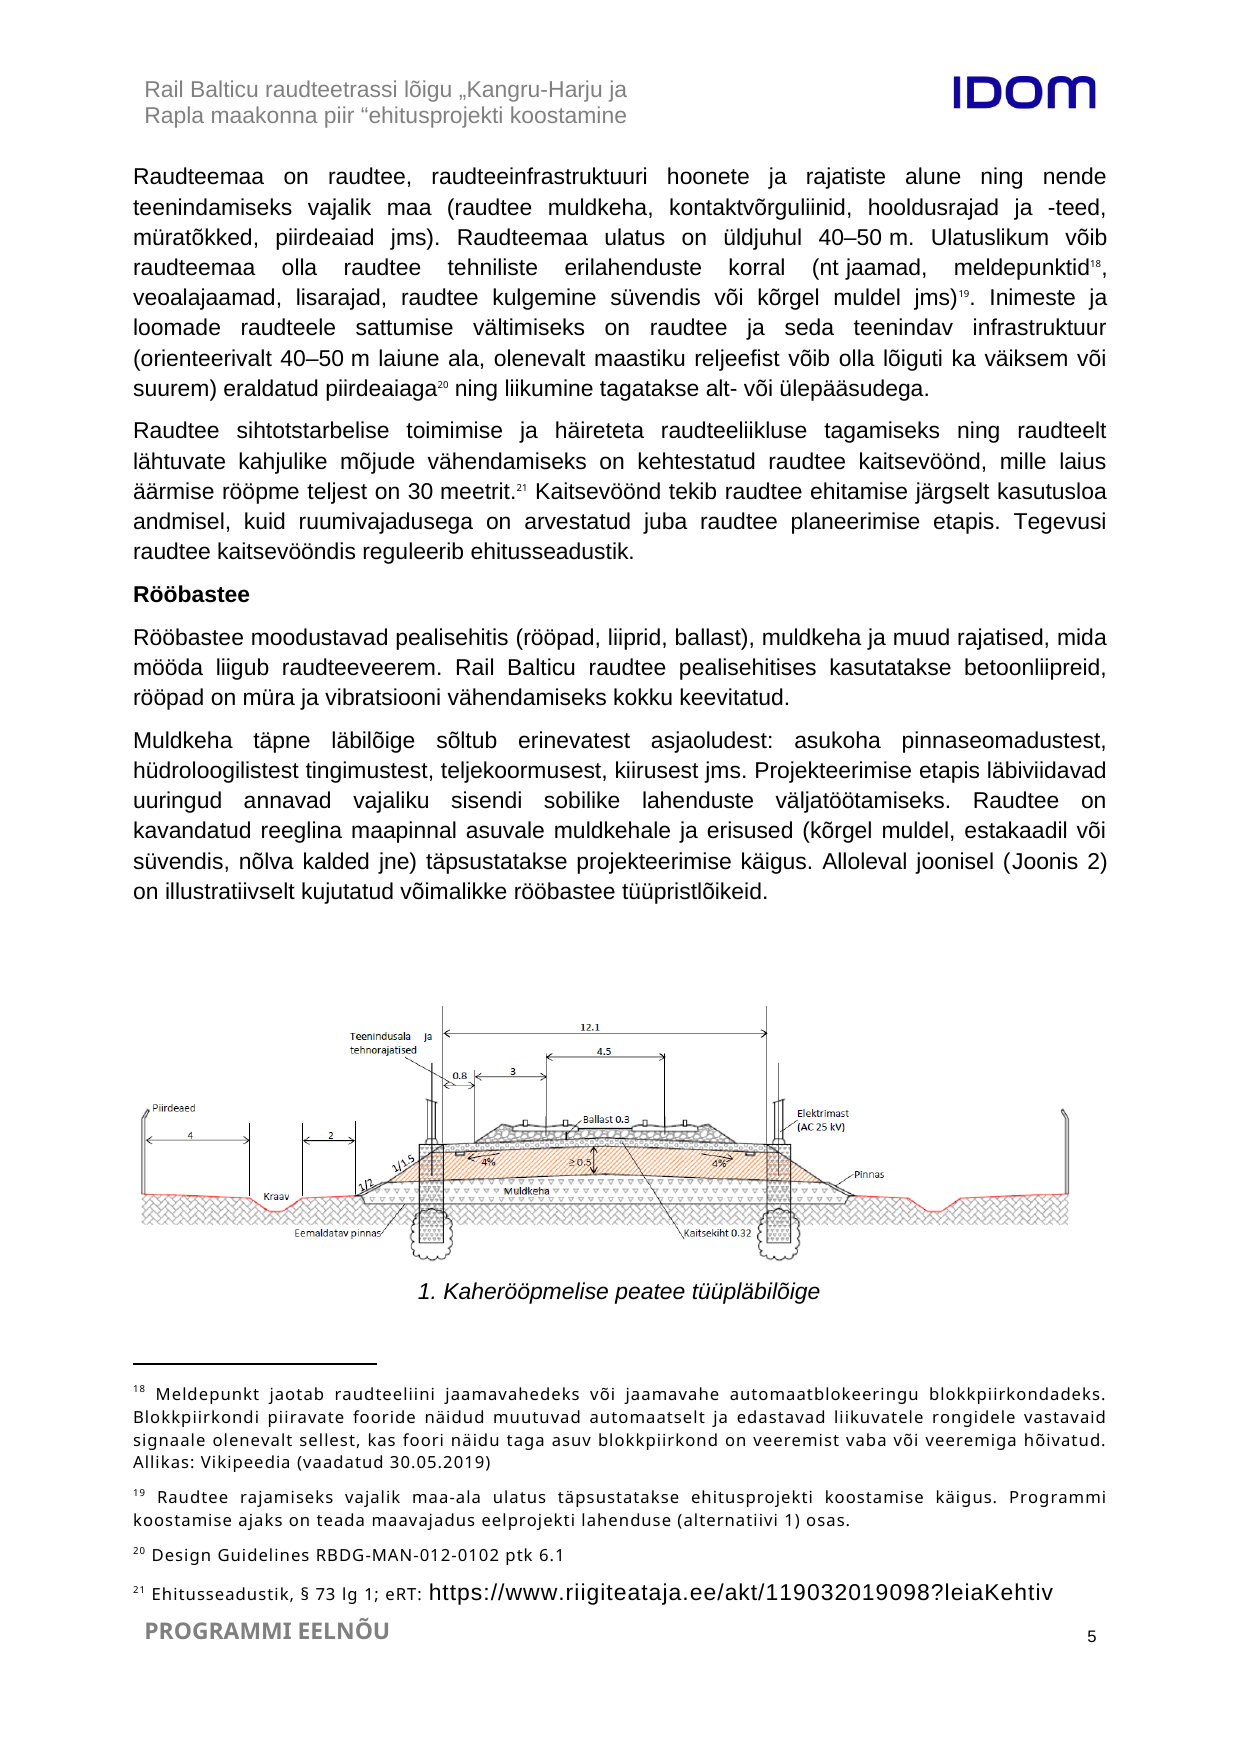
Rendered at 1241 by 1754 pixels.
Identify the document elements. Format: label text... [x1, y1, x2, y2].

text Rööbastee [133, 581, 1107, 607]
picture [953, 76, 1096, 109]
text Raudtee sihtotstarbelise toimimise ja häireteta raudteeliikluse tagamiseks ning raudteelt lähtuvate kahjulike mõjude vähendamiseks on kehtestatud raudtee kaitsevöönd, mille laius äärmise rööpme teljest on 30 meetrit. Kaitsevöönd tekib raudtee ehitamise järgselt kasutusloa andmisel, kuid ruumivajadusega on arvestatud juba raudtee planeerimise etapis. Tegevusi raudtee kaitsevööndis reguleerib ehitusseadustik. [133, 417, 1107, 565]
text 1. Kaherööpmelise peatee tüüpläbilõige [133, 1278, 1107, 1304]
text Muldkeha täpne läbilõige sõltub erinevatest asjaoludest: asukoha pinnaseomadustest, hüdroloogilistest tingimustest, teljekoormusest, kiirusest jms. Projekteerimise etapis läbiviidavad uuringud annavad vajaliku sisendi sobilike lahenduste väljatöötamiseks. Raudtee on kavandatud reeglina maapinnal asuvale muldkehale ja erisused (kõrgel muldel, estakaadil või süvendis, nõlva kalded jne) täpsustatakse projekteerimise käigus. Alloleval joonisel (Joonis 2) on illustratiivselt kujutatud võimalikke rööbastee tüüpristlõikeid. [133, 727, 1107, 904]
text Rööbastee moodustavad pealisehitis (rööpad, liiprid, ballast), muldkeha ja muud rajatised, mida mööda liigub raudteeveerem. Rail Balticu raudtee pealisehitises kasutatakse betoonliipreid, rööpad on müra ja vibratsiooni vähendamiseks kokku keevitatud. [133, 624, 1107, 711]
picture [132, 1006, 1074, 1262]
text Raudteemaa on raudtee, raudteeinfrastruktuuri hoonete ja rajatiste alune ning nende teenindamiseks vajalik maa (raudtee muldkeha, kontaktvõrguliinid, hooldusrajad ja -teed, müratõkked, piirdeaiad jms). Raudteemaa ulatus on üldjuhul 40–50 m. Ulatuslikum võib raudteemaa olla raudtee tehniliste erilahenduste korral (nt jaamad, meldepunktid, veoalajaamad, lisarajad, raudtee kulgemine süvendis või kõrgel muldel jms). Inimeste ja loomade raudteele sattumise vältimiseks on raudtee ja seda teenindav infrastruktuur (orienteerivalt 40–50 m laiune ala, olenevalt maastiku reljeefist võib olla lõiguti ka väiksem või suurem) eraldatud piirdeaiaga ning liikumine tagatakse alt- või ülepääsudega. [133, 163, 1107, 401]
